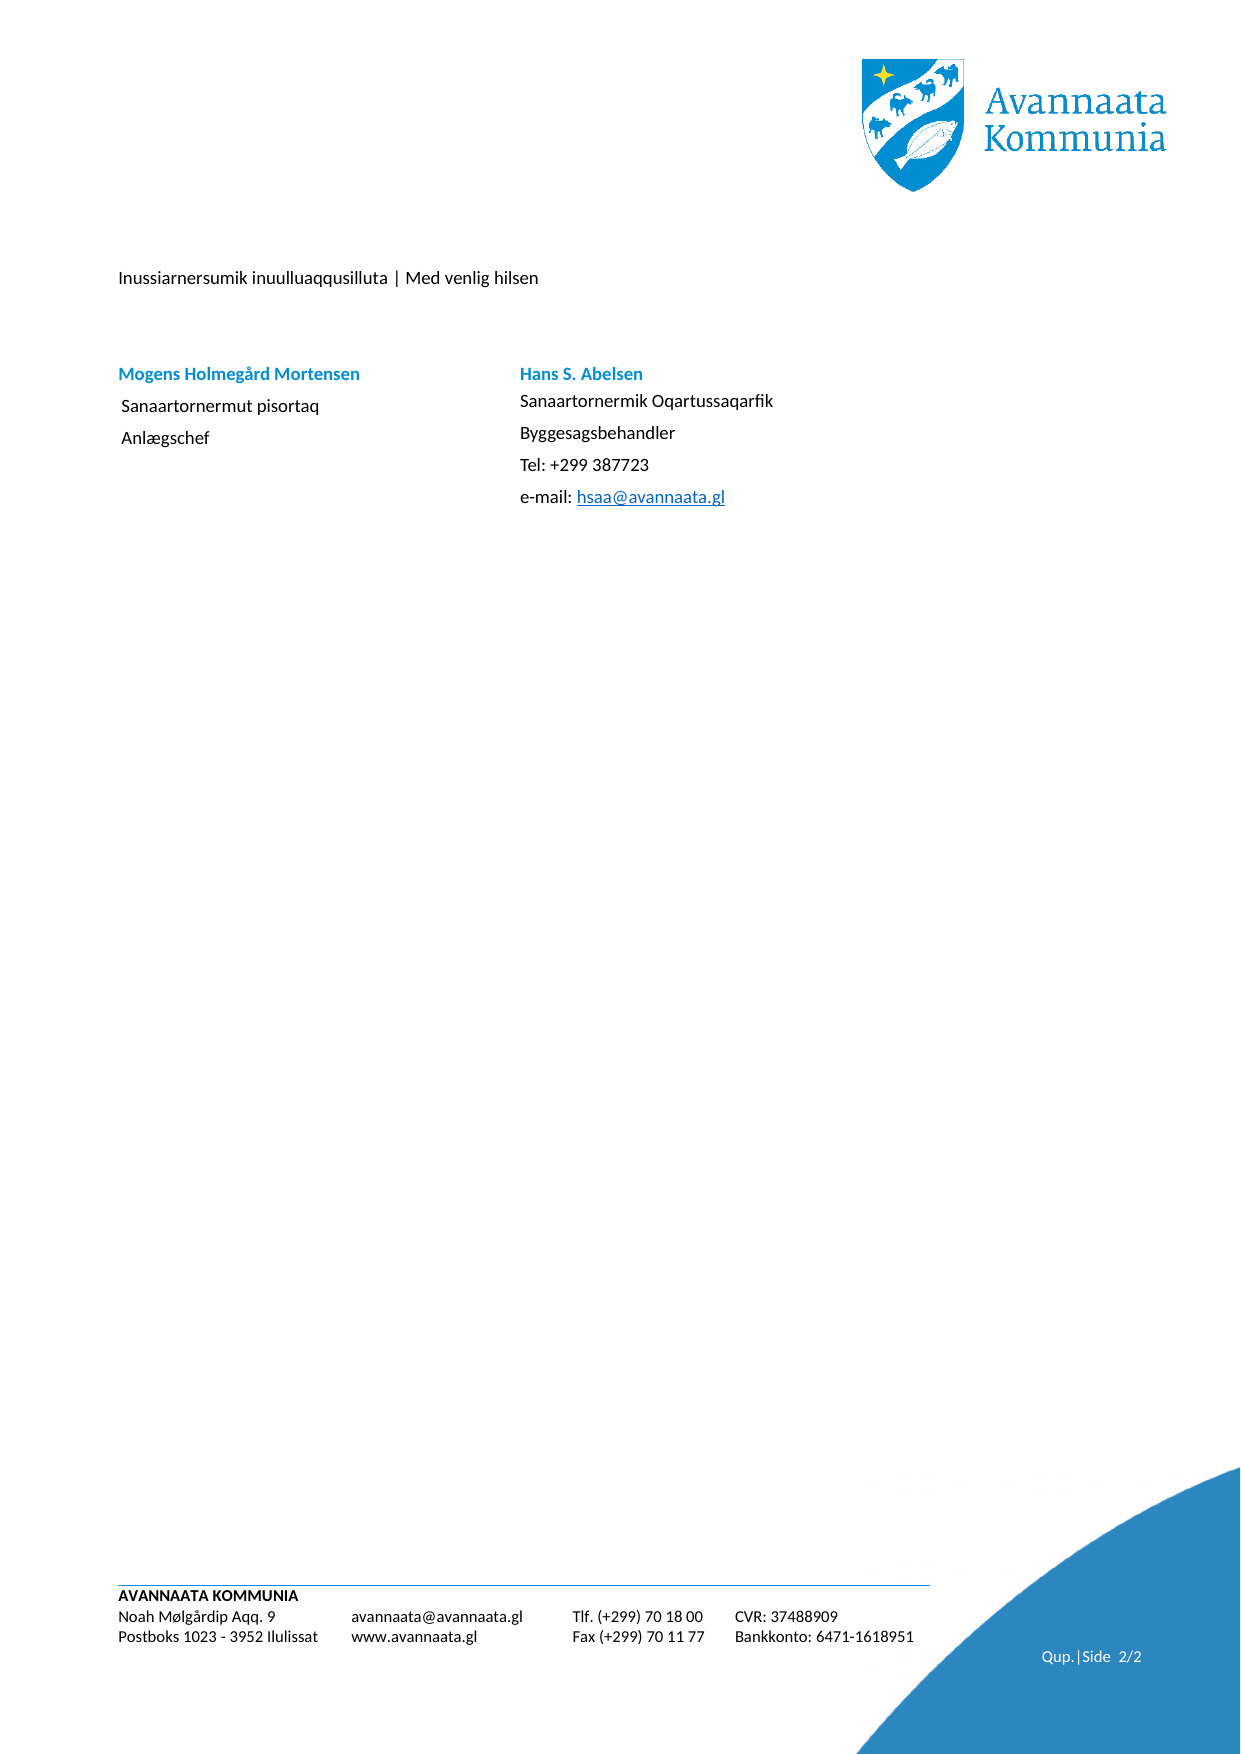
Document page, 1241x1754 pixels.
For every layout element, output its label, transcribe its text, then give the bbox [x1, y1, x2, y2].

text Byggesagsbehandler [520, 421, 888, 444]
picture [906, 122, 955, 158]
text e-mail: hsaa@avannaata.gl [520, 485, 888, 508]
picture [896, 157, 907, 167]
text Sanaartornermut pisortaq [121, 394, 490, 417]
picture [862, 59, 1167, 192]
text Tel: +299 387723 [520, 453, 888, 476]
text Anlægschef [121, 426, 490, 449]
picture [878, 69, 890, 81]
text Hans S. Abelsen [520, 362, 888, 384]
text Sanaartornermik Oqartussaqarfik [520, 389, 888, 412]
text Inussiarnersumik inuulluaqqusilluta | Med venlig hilsen [118, 266, 886, 289]
picture [844, 1427, 1241, 1754]
text Mogens Holmegård Mortensen [118, 362, 487, 384]
